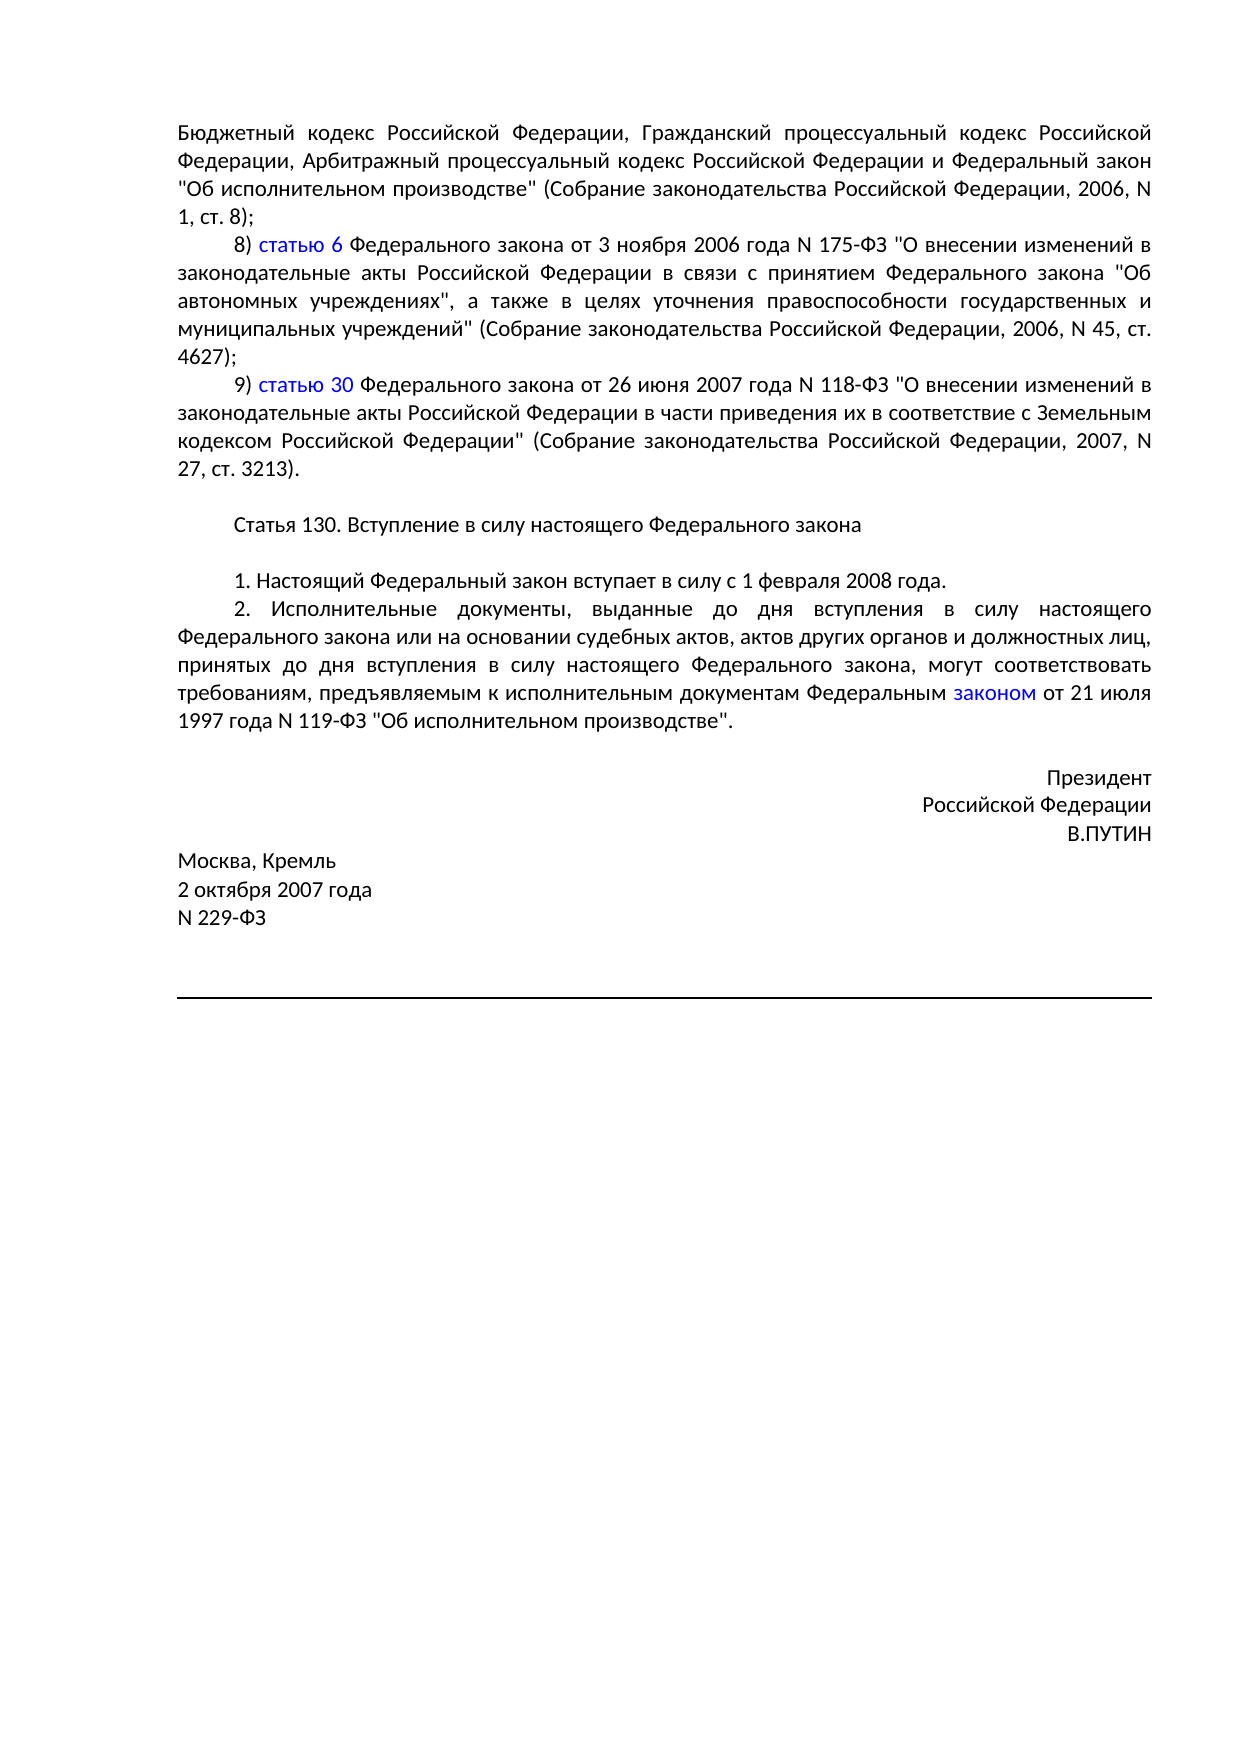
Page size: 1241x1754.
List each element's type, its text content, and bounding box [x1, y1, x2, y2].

text 9) статью 30 Федерального закона от 26 июня 2007 года N 118-ФЗ "О внесении изменений в законодательные акты Российской Федерации в части приведения их в соответствие с Земельным кодексом Российской Федерации" (Собрание законодательства Российской Федерации, 2007, N 27, ст. 3213). [177, 370, 1152, 482]
text Москва, Кремль [177, 847, 1152, 875]
text 8) статью 6 Федерального закона от 3 ноября 2006 года N 175-ФЗ "О внесении изменений в законодательные акты Российской Федерации в связи с принятием Федерального закона "Об автономных учреждениях", а также в целях уточнения правоспособности государственных и муниципальных учреждений" (Собрание законодательства Российской Федерации, 2006, N 45, ст. 4627); [177, 230, 1152, 370]
text 2 октября 2007 года [177, 875, 1152, 903]
text Статья 130. Вступление в силу настоящего Федерального закона [177, 510, 1152, 538]
text 1. Настоящий Федеральный закон вступает в силу с 1 февраля 2008 года. [177, 566, 1152, 594]
text 2. Исполнительные документы, выданные до дня вступления в силу настоящего Федерального закона или на основании судебных актов, актов других органов и должностных лиц, принятых до дня вступления в силу настоящего Федерального закона, могут соответствовать требованиям, предъявляемым к исполнительным документам Федеральным законом от 21 июля 1997 года N 119-ФЗ "Об исполнительном производстве". [177, 594, 1152, 734]
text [177, 118, 1152, 230]
text В.ПУТИН [177, 819, 1152, 847]
text Президент [177, 763, 1152, 791]
text Российской Федерации [177, 791, 1152, 819]
text N 229-ФЗ [177, 903, 1152, 931]
